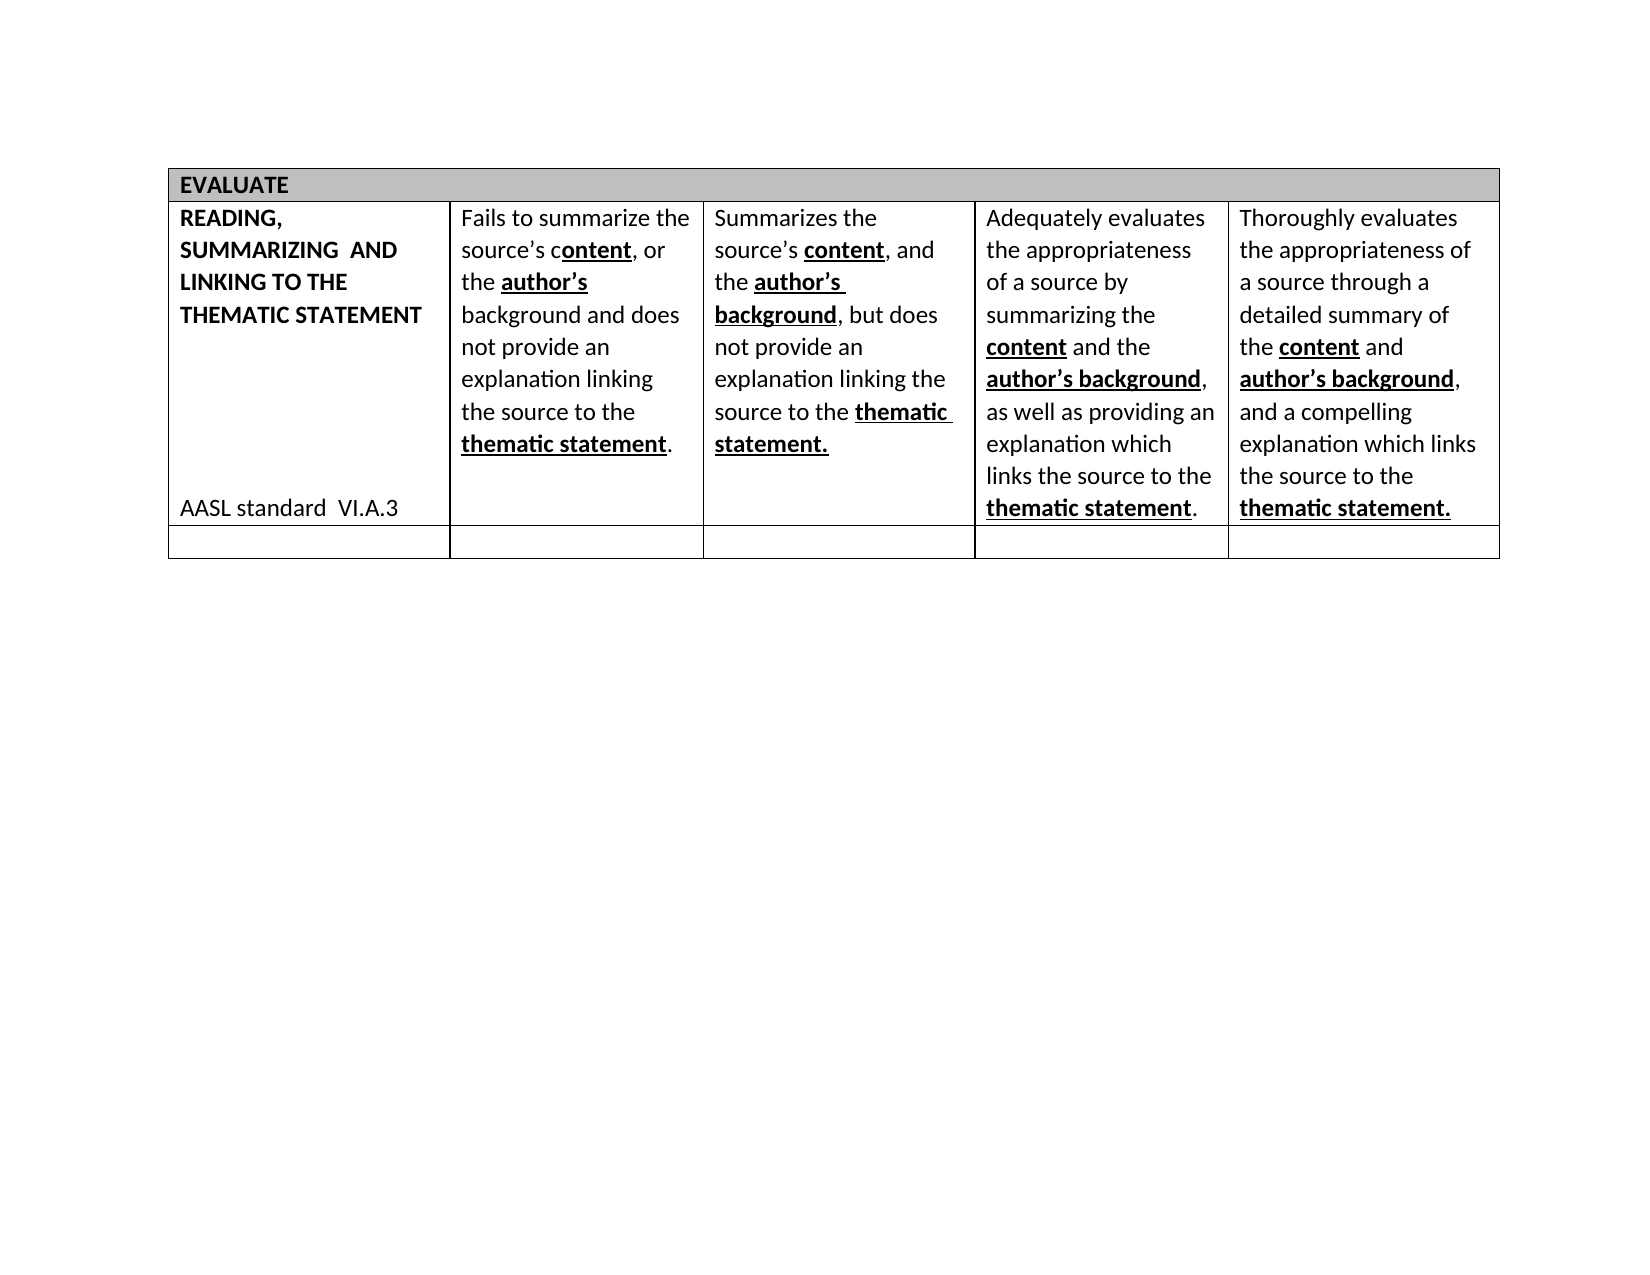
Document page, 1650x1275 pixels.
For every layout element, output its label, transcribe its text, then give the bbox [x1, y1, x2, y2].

table_cell [704, 526, 974, 558]
table_cell [451, 526, 703, 558]
table_cell Fails to summarize the source’s content, or the author’s background and does not provide an explanation linking the source to the thematic statement. [451, 202, 703, 524]
table_cell Summarizes the source’s content, and the author’s background, but does not provide an explanation linking the source to the thematic statement. [704, 202, 974, 524]
table_cell [976, 526, 1228, 558]
table_cell Thoroughly evaluates the appropriateness of a source through a detailed summary of the content and author’s background, and a compelling explanation which links the source to the thematic statement. [1229, 202, 1499, 524]
table_cell [1229, 526, 1499, 558]
table_cell Adequately evaluates the appropriateness of a source by summarizing the content and the author’s background, as well as providing an explanation which links the source to the thematic statement. [976, 202, 1228, 524]
table_cell [169, 526, 449, 558]
table_header EVALUATE [169, 169, 1499, 201]
table_cell READING, SUMMARIZING AND LINKING TO THE THEMATIC STATEMENT AASL standard VI.A.3 [169, 202, 449, 524]
